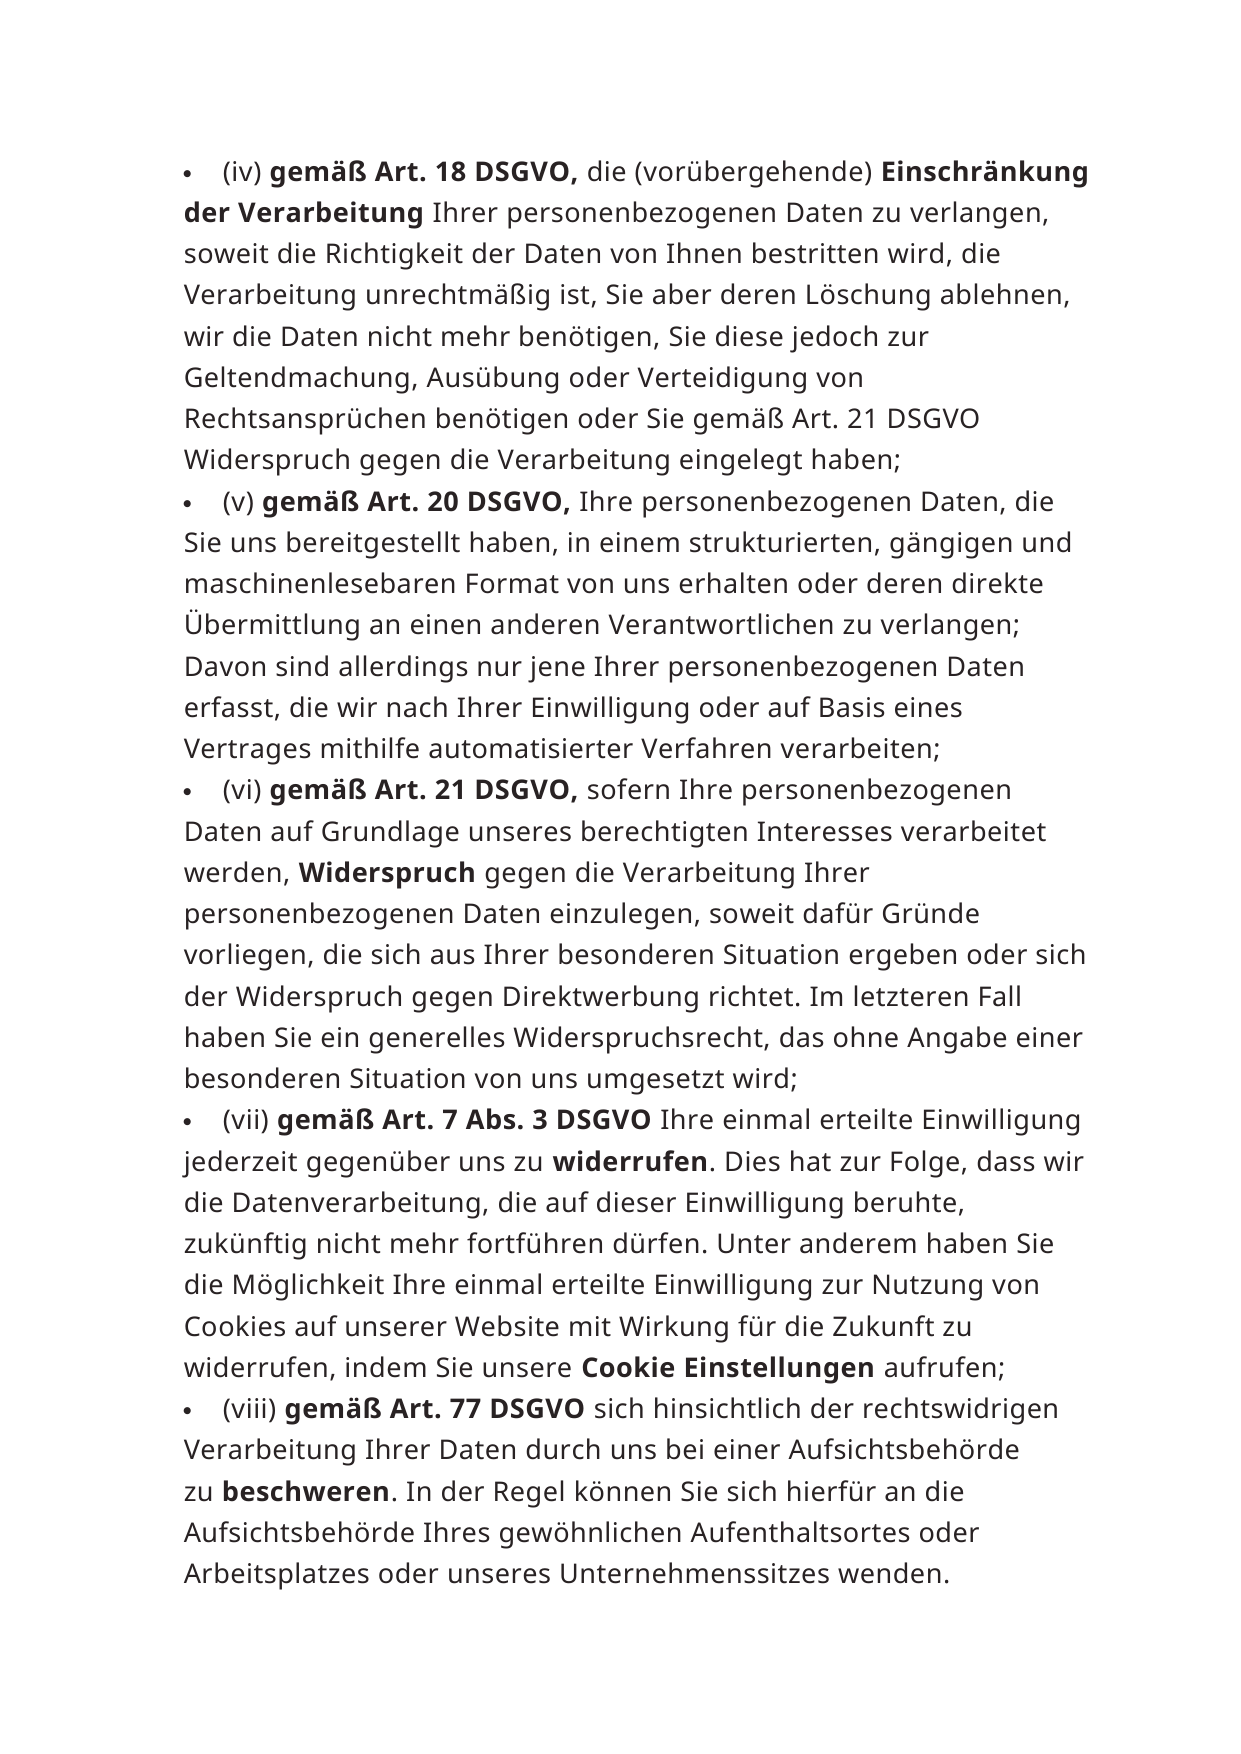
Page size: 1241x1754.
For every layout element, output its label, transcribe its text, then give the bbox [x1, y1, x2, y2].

list (v) gemäß Art. 20 DSGVO, Ihre personenbezogenen Daten, die Sie uns bereitgestellt haben, in einem strukturierten, gängigen und maschinenlesebaren Format von uns erhalten oder deren direkte Übermittlung an einen anderen Verantwortlichen zu verlangen; Davon sind allerdings nur jene Ihrer personenbezogenen Daten erfasst, die wir nach Ihrer Einwilligung oder auf Basis eines Vertrages mithilfe automatisierter Verfahren verarbeiten; [183, 478, 1093, 766]
list (vi) gemäß Art. 21 DSGVO, sofern Ihre personenbezogenen Daten auf Grundlage unseres berechtigten Interesses verarbeitet werden, Widerspruch gegen die Verarbeitung Ihrer personenbezogenen Daten einzulegen, soweit dafür Gründe vorliegen, die sich aus Ihrer besonderen Situation ergeben oder sich der Widerspruch gegen Direktwerbung richtet. Im letzteren Fall haben Sie ein generelles Widerspruchsrecht, das ohne Angabe einer besonderen Situation von uns umgesetzt wird; [183, 766, 1093, 1096]
list (viii) gemäß Art. 77 DSGVO sich hinsichtlich der rechtswidrigen Verarbeitung Ihrer Daten durch uns bei einer Aufsichtsbehörde zu beschweren. In der Regel können Sie sich hierfür an die Aufsichtsbehörde Ihres gewöhnlichen Aufenthaltsortes oder Arbeitsplatzes oder unseres Unternehmenssitzes wenden. [183, 1385, 1093, 1591]
list (iv) gemäß Art. 18 DSGVO, die (vorübergehende) Einschränkung der Verarbeitung Ihrer personenbezogenen Daten zu verlangen, soweit die Richtigkeit der Daten von Ihnen bestritten wird, die Verarbeitung unrechtmäßig ist, Sie aber deren Löschung ablehnen, wir die Daten nicht mehr benötigen, Sie diese jedoch zur Geltendmachung, Ausübung oder Verteidigung von Rechtsansprüchen benötigen oder Sie gemäß Art. 21 DSGVO Widerspruch gegen die Verarbeitung eingelegt haben; [183, 148, 1093, 478]
list (vii) gemäß Art. 7 Abs. 3 DSGVO Ihre einmal erteilte Einwilligung jederzeit gegenüber uns zu widerrufen. Dies hat zur Folge, dass wir die Datenverarbeitung, die auf dieser Einwilligung beruhte, zukünftig nicht mehr fortführen dürfen. Unter anderem haben Sie die Möglichkeit Ihre einmal erteilte Einwilligung zur Nutzung von Cookies auf unserer Website mit Wirkung für die Zukunft zu widerrufen, indem Sie unsere Cookie Einstellungen aufrufen; [183, 1096, 1093, 1385]
